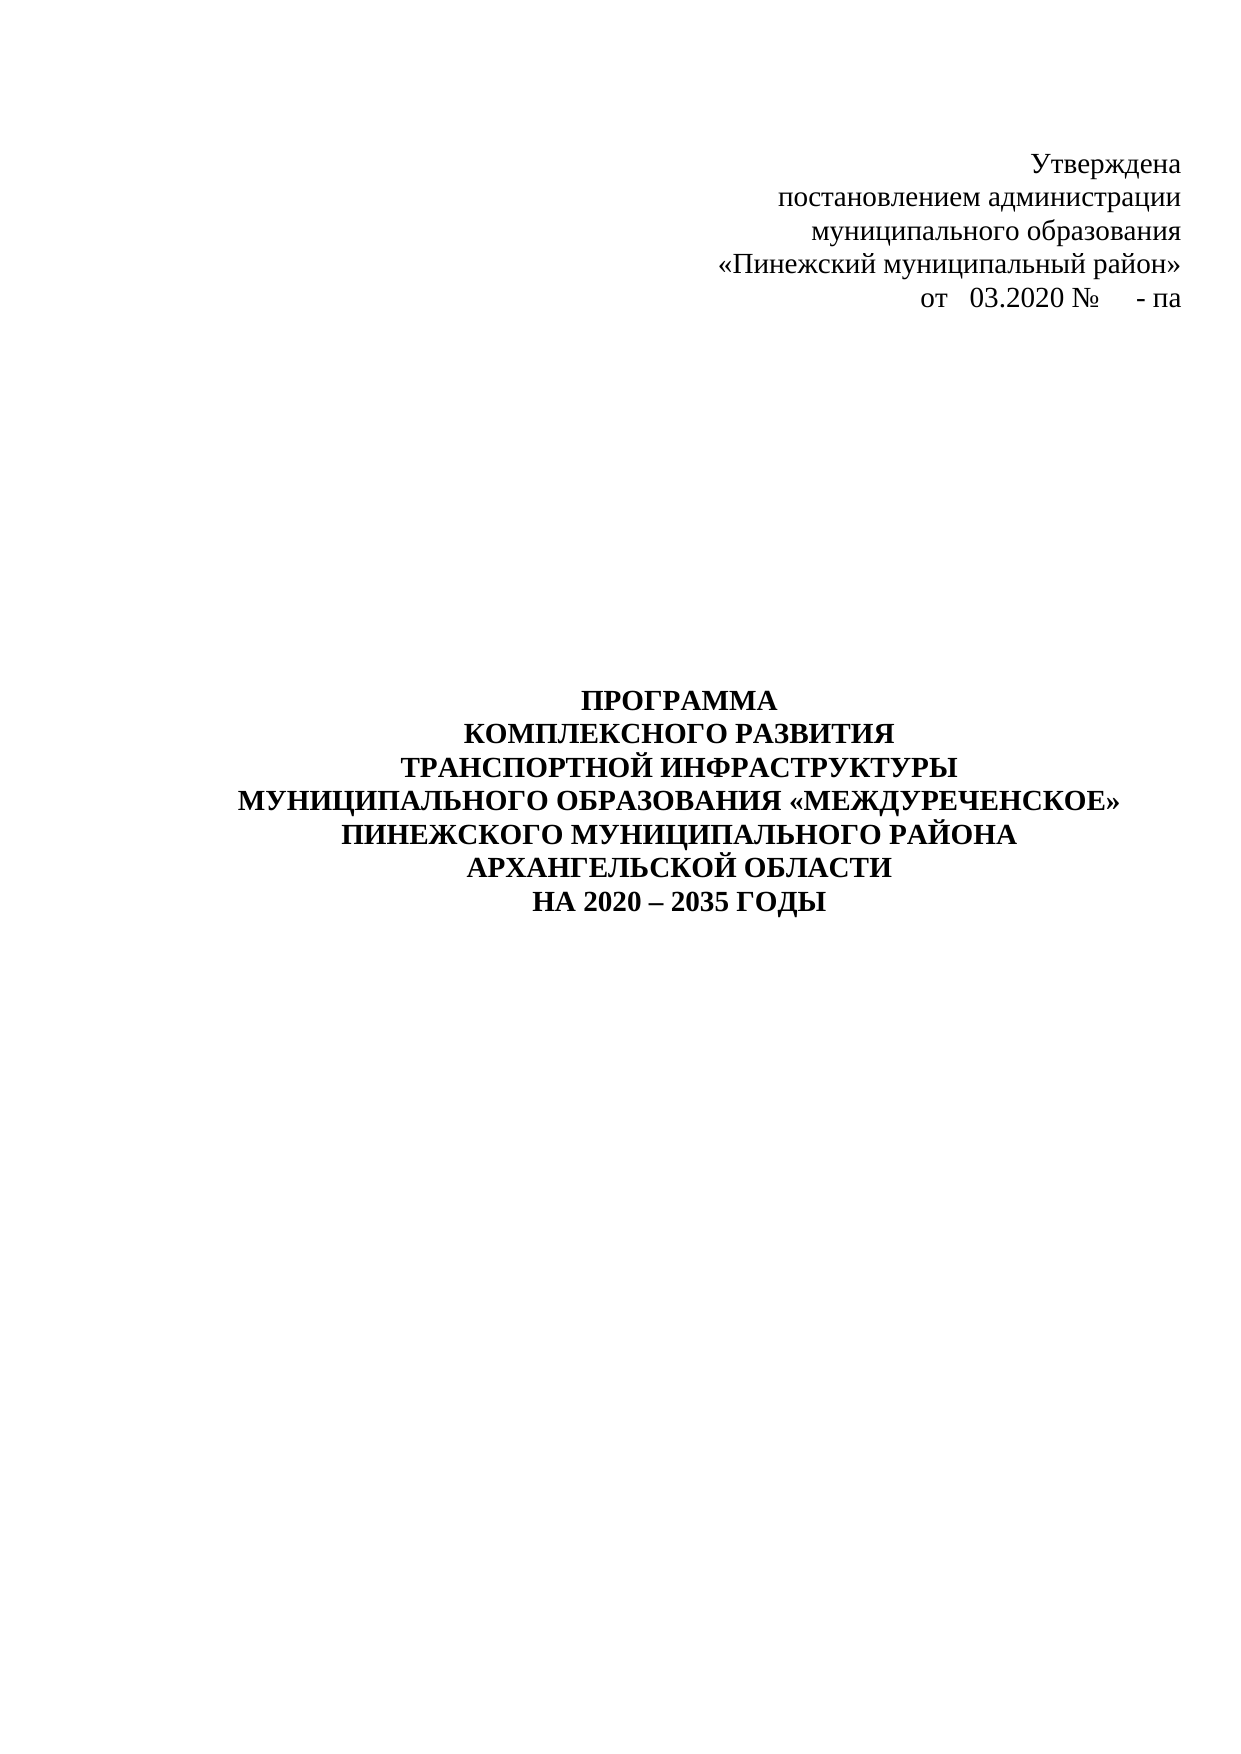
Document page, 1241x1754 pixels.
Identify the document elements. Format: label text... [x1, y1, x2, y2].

text Архангельской области [177, 850, 1181, 884]
text постановлением администрации [177, 179, 1181, 213]
text от 03.2020 № - па [177, 280, 1181, 314]
text муниципального образования «Междуреченское» [177, 783, 1181, 817]
text Программа [177, 683, 1181, 716]
text ТРАНСПОРТНОЙ инфраструктуры [177, 750, 1181, 783]
text «Пинежский муниципальный район» [177, 247, 1181, 280]
text на 2020 – 2035 годы [177, 884, 1181, 917]
text комплексного развития [177, 716, 1181, 750]
text Пинежского муниципального района [177, 817, 1181, 850]
text Утверждена [177, 146, 1181, 179]
text муниципального образования [177, 213, 1181, 247]
